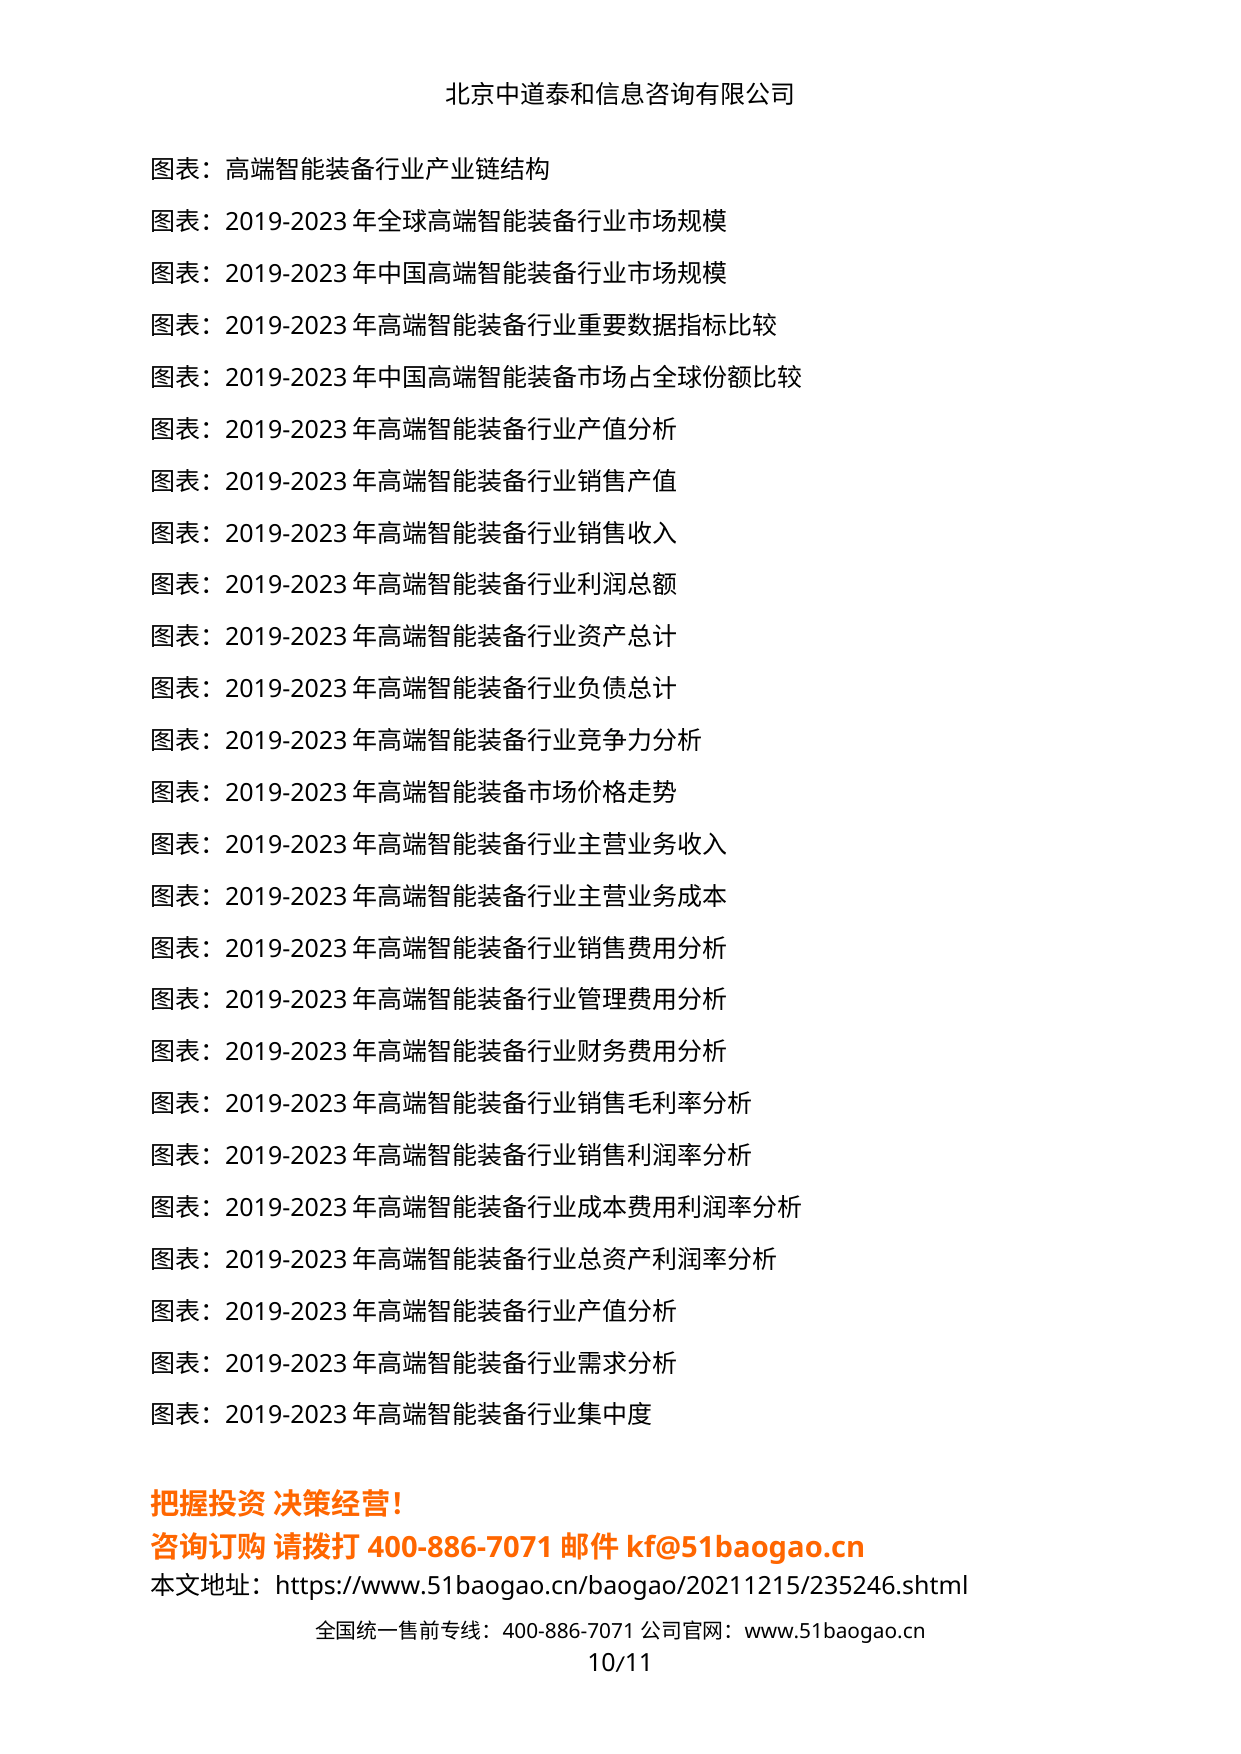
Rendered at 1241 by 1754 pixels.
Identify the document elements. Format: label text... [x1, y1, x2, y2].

text 图表：2019-2023年高端智能装备行业销售产值 [150, 461, 1090, 497]
text 图表：2019-2023年高端智能装备行业资产总计 [150, 617, 1090, 653]
text 图表：2019-2023年高端智能装备市场价格走势 [150, 772, 1090, 809]
text 图表：2019-2023年高端智能装备行业管理费用分析 [150, 980, 1090, 1016]
text 图表：高端智能装备行业产业链结构 [150, 150, 1090, 186]
text 图表：2019-2023年高端智能装备行业销售毛利率分析 [150, 1084, 1090, 1120]
text 图表：2019-2023年高端智能装备行业产值分析 [150, 409, 1090, 446]
text 图表：2019-2023年高端智能装备行业成本费用利润率分析 [150, 1187, 1090, 1224]
text 图表：2019-2023年高端智能装备行业负债总计 [150, 669, 1090, 705]
text 图表：2019-2023年高端智能装备行业主营业务收入 [150, 824, 1090, 861]
text 图表：2019-2023年高端智能装备行业重要数据指标比较 [150, 306, 1090, 342]
text 图表：2019-2023年高端智能装备行业销售收入 [150, 513, 1090, 549]
text 图表：2019-2023年中国高端智能装备行业市场规模 [150, 254, 1090, 290]
text 图表：2019-2023年高端智能装备行业主营业务成本 [150, 876, 1090, 912]
text 图表：2019-2023年高端智能装备行业需求分析 [150, 1343, 1090, 1379]
text 图表：2019-2023年中国高端智能装备市场占全球份额比较 [150, 357, 1090, 394]
text 图表：2019-2023年高端智能装备行业集中度 [150, 1395, 1090, 1431]
text 把握投资 决策经营！咨询订购 请拨打 400-886-7071 邮件 kf@51baogao.cn本文地址：https://www.51baogao.cn/baogao/20211215/235246.shtml [150, 1447, 1090, 1602]
text 图表：2019-2023年高端智能装备行业总资产利润率分析 [150, 1239, 1090, 1276]
text 图表：2019-2023年高端智能装备行业产值分析 [150, 1291, 1090, 1327]
text 图表：2019-2023年高端智能装备行业销售利润率分析 [150, 1136, 1090, 1172]
text 图表：2019-2023年全球高端智能装备行业市场规模 [150, 202, 1090, 238]
text 图表：2019-2023年高端智能装备行业财务费用分析 [150, 1032, 1090, 1068]
text 图表：2019-2023年高端智能装备行业竞争力分析 [150, 721, 1090, 757]
text 图表：2019-2023年高端智能装备行业利润总额 [150, 565, 1090, 601]
text 图表：2019-2023年高端智能装备行业销售费用分析 [150, 928, 1090, 964]
